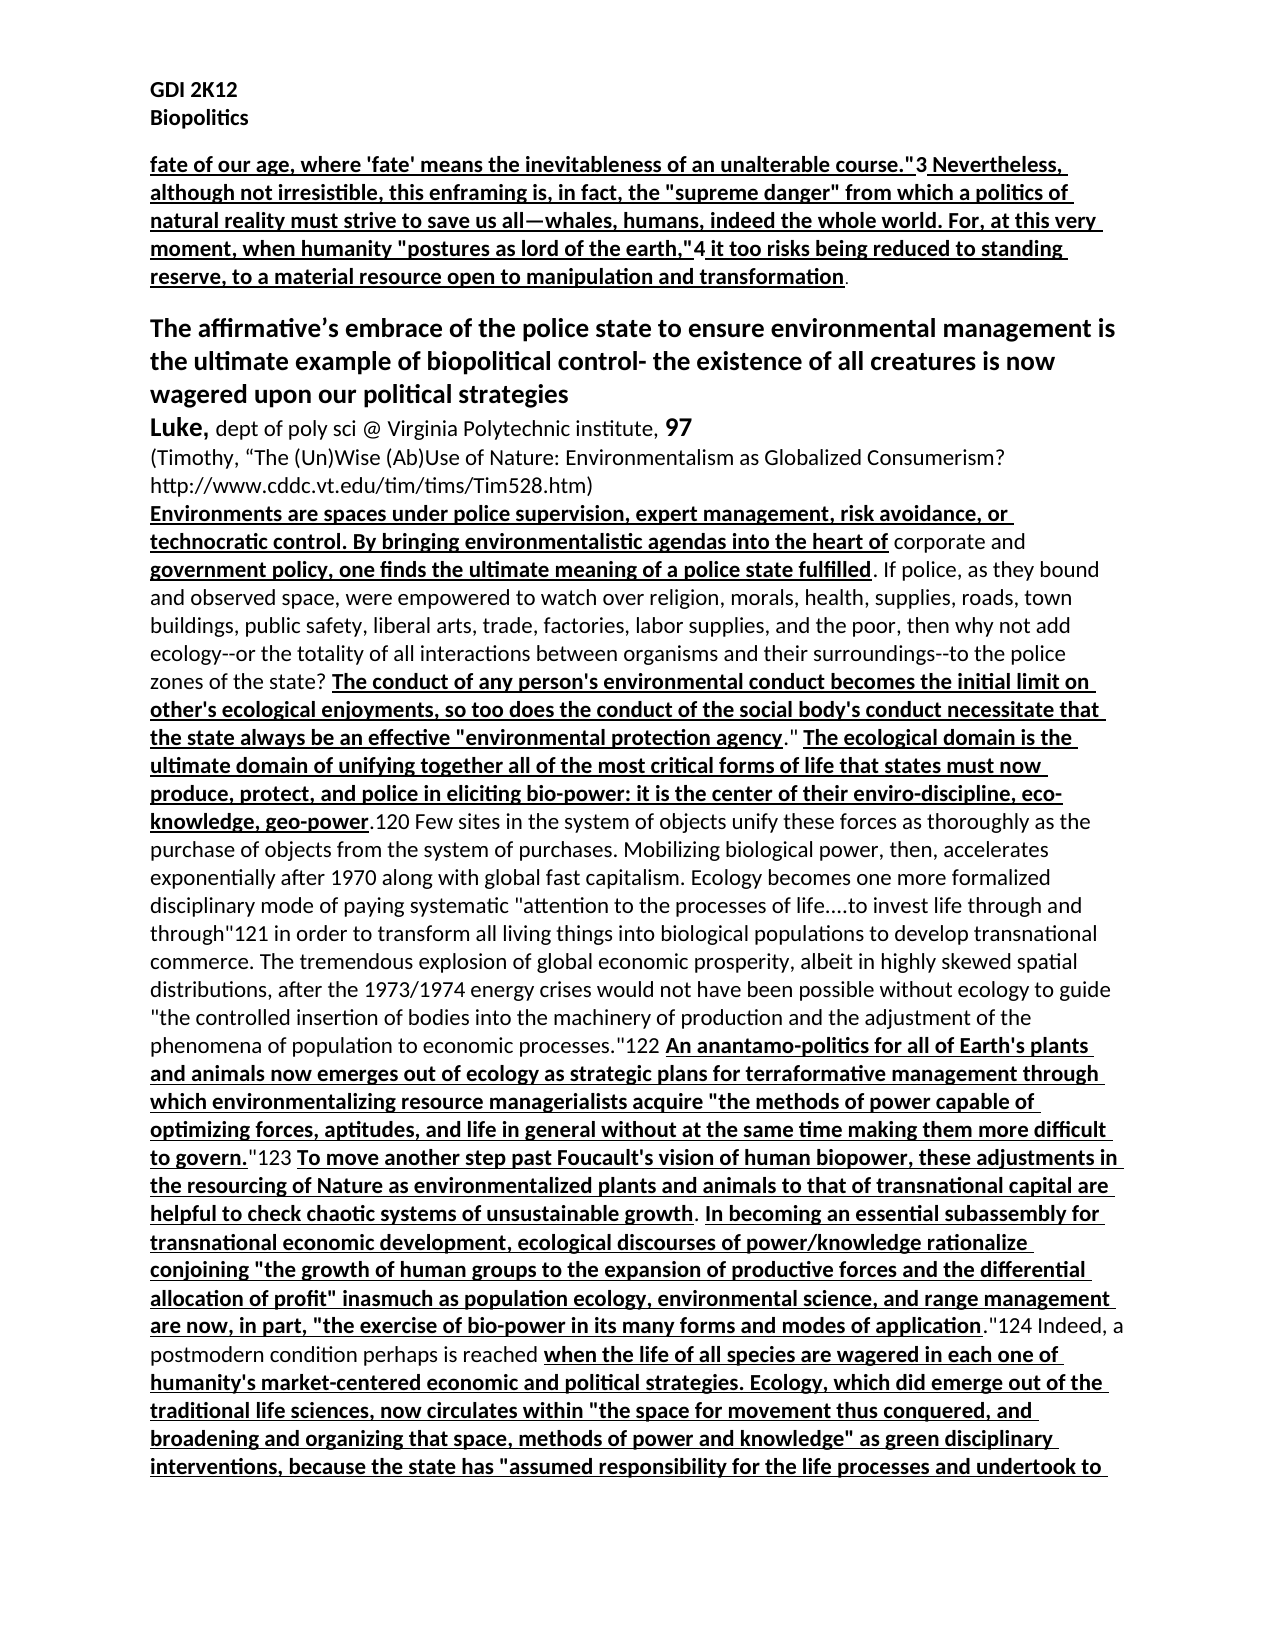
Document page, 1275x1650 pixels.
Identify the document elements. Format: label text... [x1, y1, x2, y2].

text (Timothy, “The (Un)Wise (Ab)Use of Nature: Environmentalism as Globalized Consumerism? http://www.cddc.vt.edu/tim/tims/Tim528.htm) [150, 443, 1125, 499]
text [150, 499, 1125, 1480]
subtitle The affirmative’s embrace of the police state to ensure environmental management is the ultimate example of biopolitical control- the existence of all creatures is now wagered upon our political strategies [150, 311, 1125, 410]
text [150, 150, 1125, 290]
text Luke, dept of poly sci @ Virginia Polytechnic institute, 97 [150, 410, 1125, 443]
